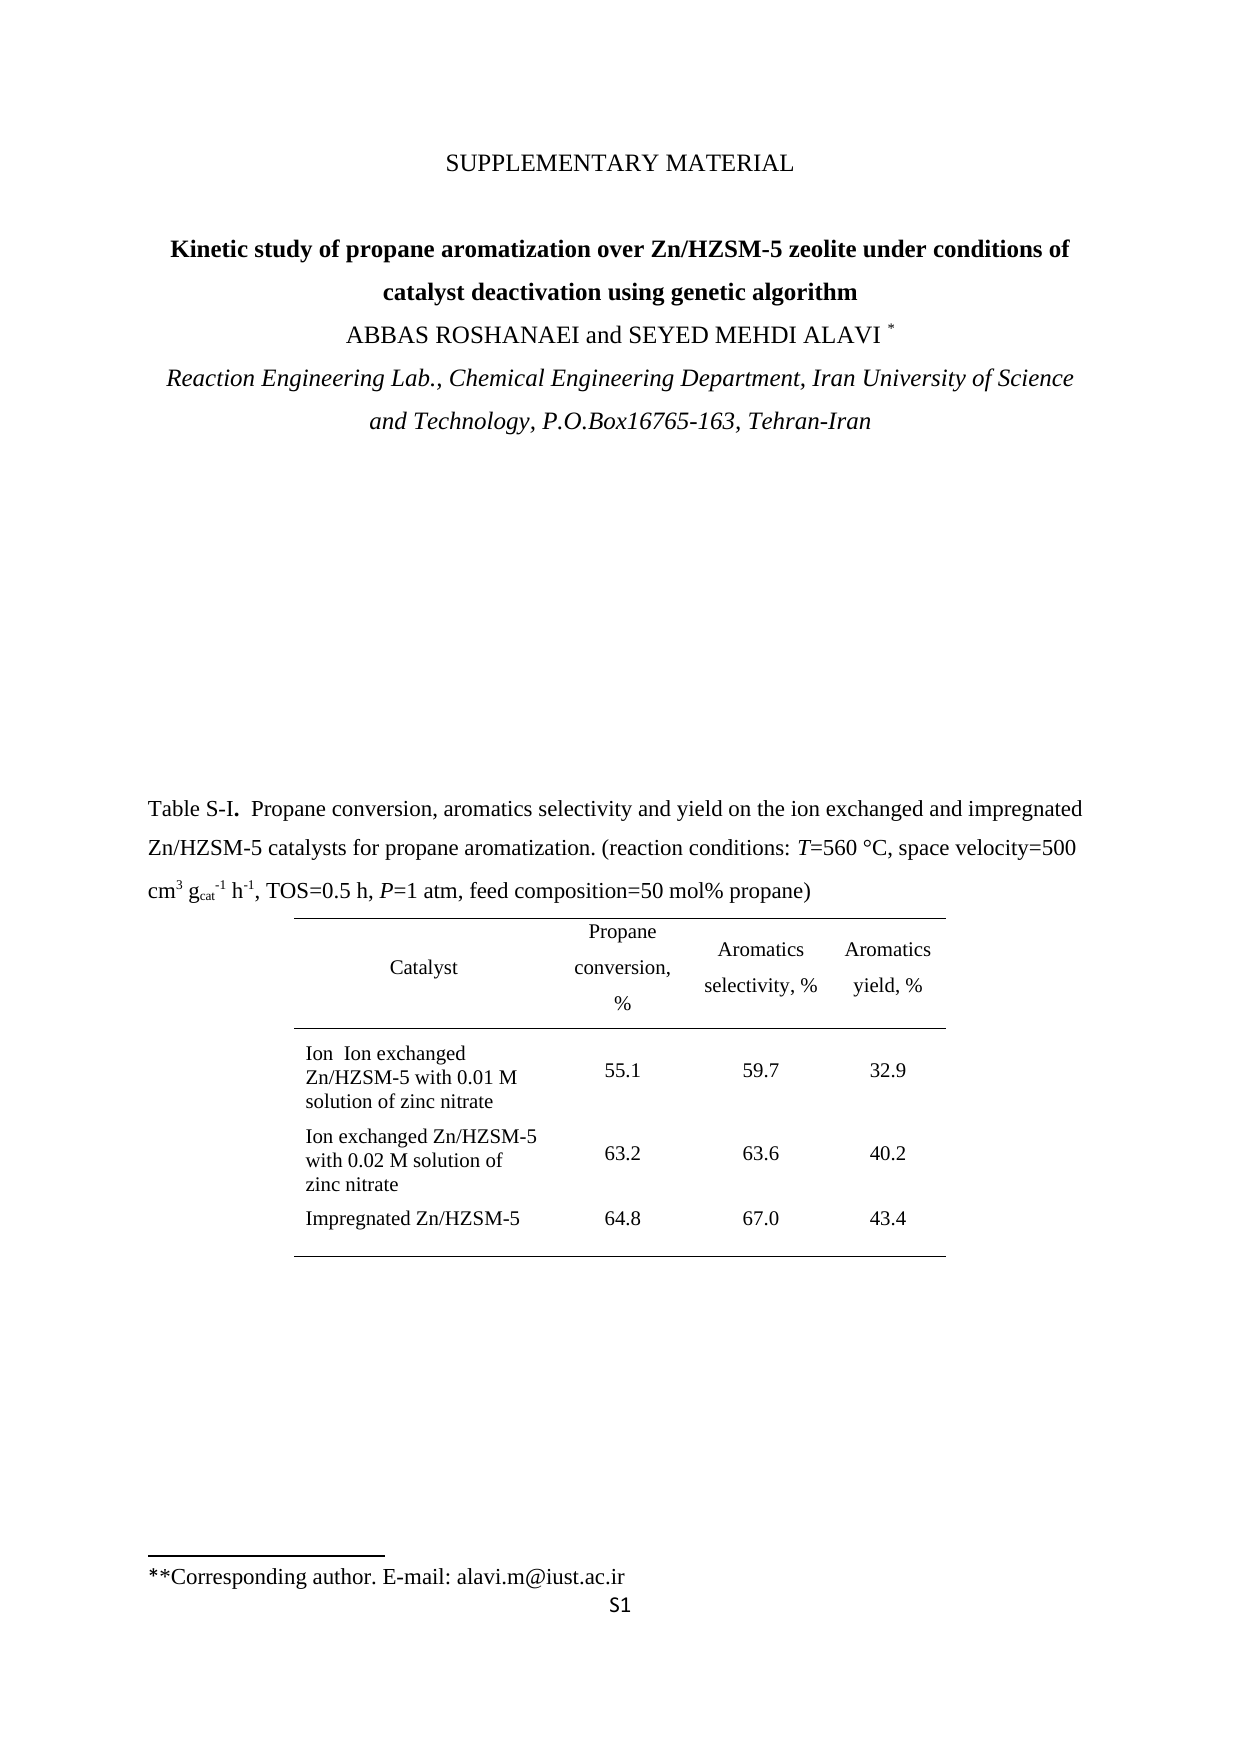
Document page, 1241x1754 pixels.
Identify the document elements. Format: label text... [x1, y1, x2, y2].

text Reaction Engineering Lab., Chemical Engineering Department, Iran University of Science and Technology, P.O.Box16765-163, Tehran-Iran [148, 363, 1092, 435]
text Table S-І. Propane conversion, aromatics selectivity and yield on the ion exchanged and impregnated Zn/HZSM-5 catalysts for propane aromatization. (reaction conditions: T=560 °C, space velocity=500 cm3 gcat-1 h-1, TOS=0.5 h, P=1 atm, feed composition=50 mol% propane) [148, 794, 1092, 903]
table_cell 59.7 [692, 1029, 829, 1124]
table_cell 55.1 [553, 1029, 692, 1124]
table_header Catalyst [294, 919, 553, 1028]
table_cell 40.2 [830, 1124, 946, 1194]
table_cell 67.0 [692, 1194, 829, 1256]
table_cell 63.6 [692, 1124, 829, 1194]
table_cell Impregnated Zn/HZSM-5 [294, 1194, 553, 1256]
text SUPPLEMENTARY MATERIAL [148, 148, 1092, 176]
table_header Propane conversion, % [553, 919, 692, 1028]
table_cell Ion exchanged Zn/HZSM-5 with 0.02 M solution of zinc nitrate [294, 1124, 553, 1194]
table_header Aromatics selectivity, % [692, 919, 829, 1028]
table_cell 32.9 [830, 1029, 946, 1124]
table_header Aromatics yield, % [830, 919, 946, 1028]
table_cell 43.4 [830, 1194, 946, 1256]
table_cell 64.8 [553, 1194, 692, 1256]
table_cell Ion Ion exchanged Zn/HZSM-5 with 0.01 M solution of zinc nitrate [294, 1029, 553, 1124]
text ABBAS ROSHANAEI and SEYED MEHDI ALAVI * [148, 320, 1092, 349]
table_cell 63.2 [553, 1124, 692, 1194]
text Kinetic study of propane aromatization over Zn/HZSM-5 zeolite under conditions of catalyst deactivation using genetic algorithm [148, 234, 1092, 306]
